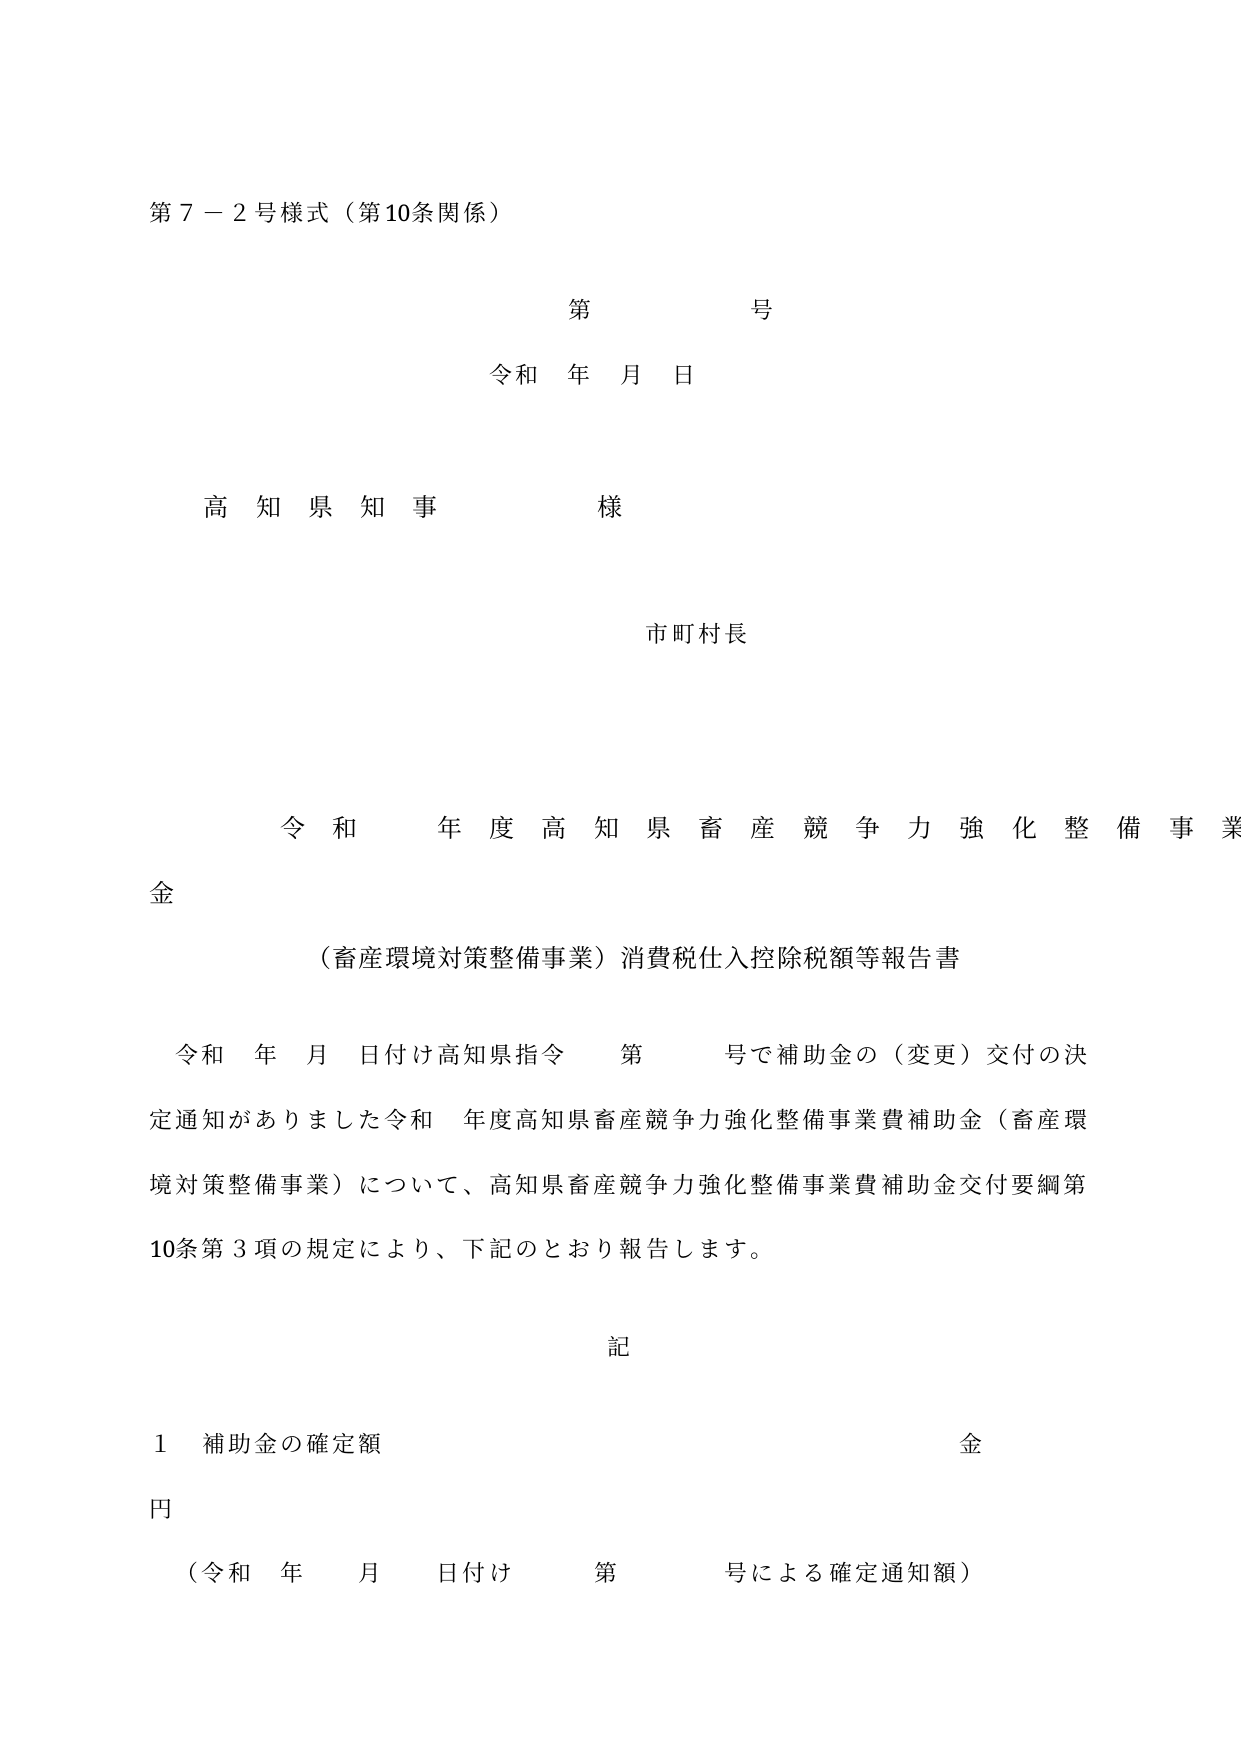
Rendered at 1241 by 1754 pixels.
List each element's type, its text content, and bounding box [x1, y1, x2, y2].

text 令和 年 月 日付け高知県指令 第 号で補助金の（変更）交付の決定通知がありました令和 年度高知県畜産競争力強化整備事業費補助金（畜産環境対策整備事業）について、高知県畜産競争力強化整備事業費補助金交付要綱第10条第３項の規定により、下記のとおり報告します。 [149, 1021, 1091, 1280]
text １ 補助金の確定額 金 円 [149, 1410, 1091, 1539]
text 令和 年度高知県畜産競争力強化整備事業費補助金 [149, 794, 1091, 924]
text （畜産環境対策整備事業）消費税仕入控除税額等報告書 [149, 924, 1091, 989]
text 第７－２号様式（第10条関係） [149, 179, 1091, 244]
text 令和 年 月 日 [149, 341, 1091, 406]
text 高知県知事 様 [149, 471, 1091, 535]
text 記 [149, 1313, 1091, 1378]
text （令和 年 月 日付け 第 号による確定通知額） [149, 1539, 1091, 1604]
text 市町村長 [149, 600, 1091, 665]
text 第 号 [149, 276, 1091, 341]
